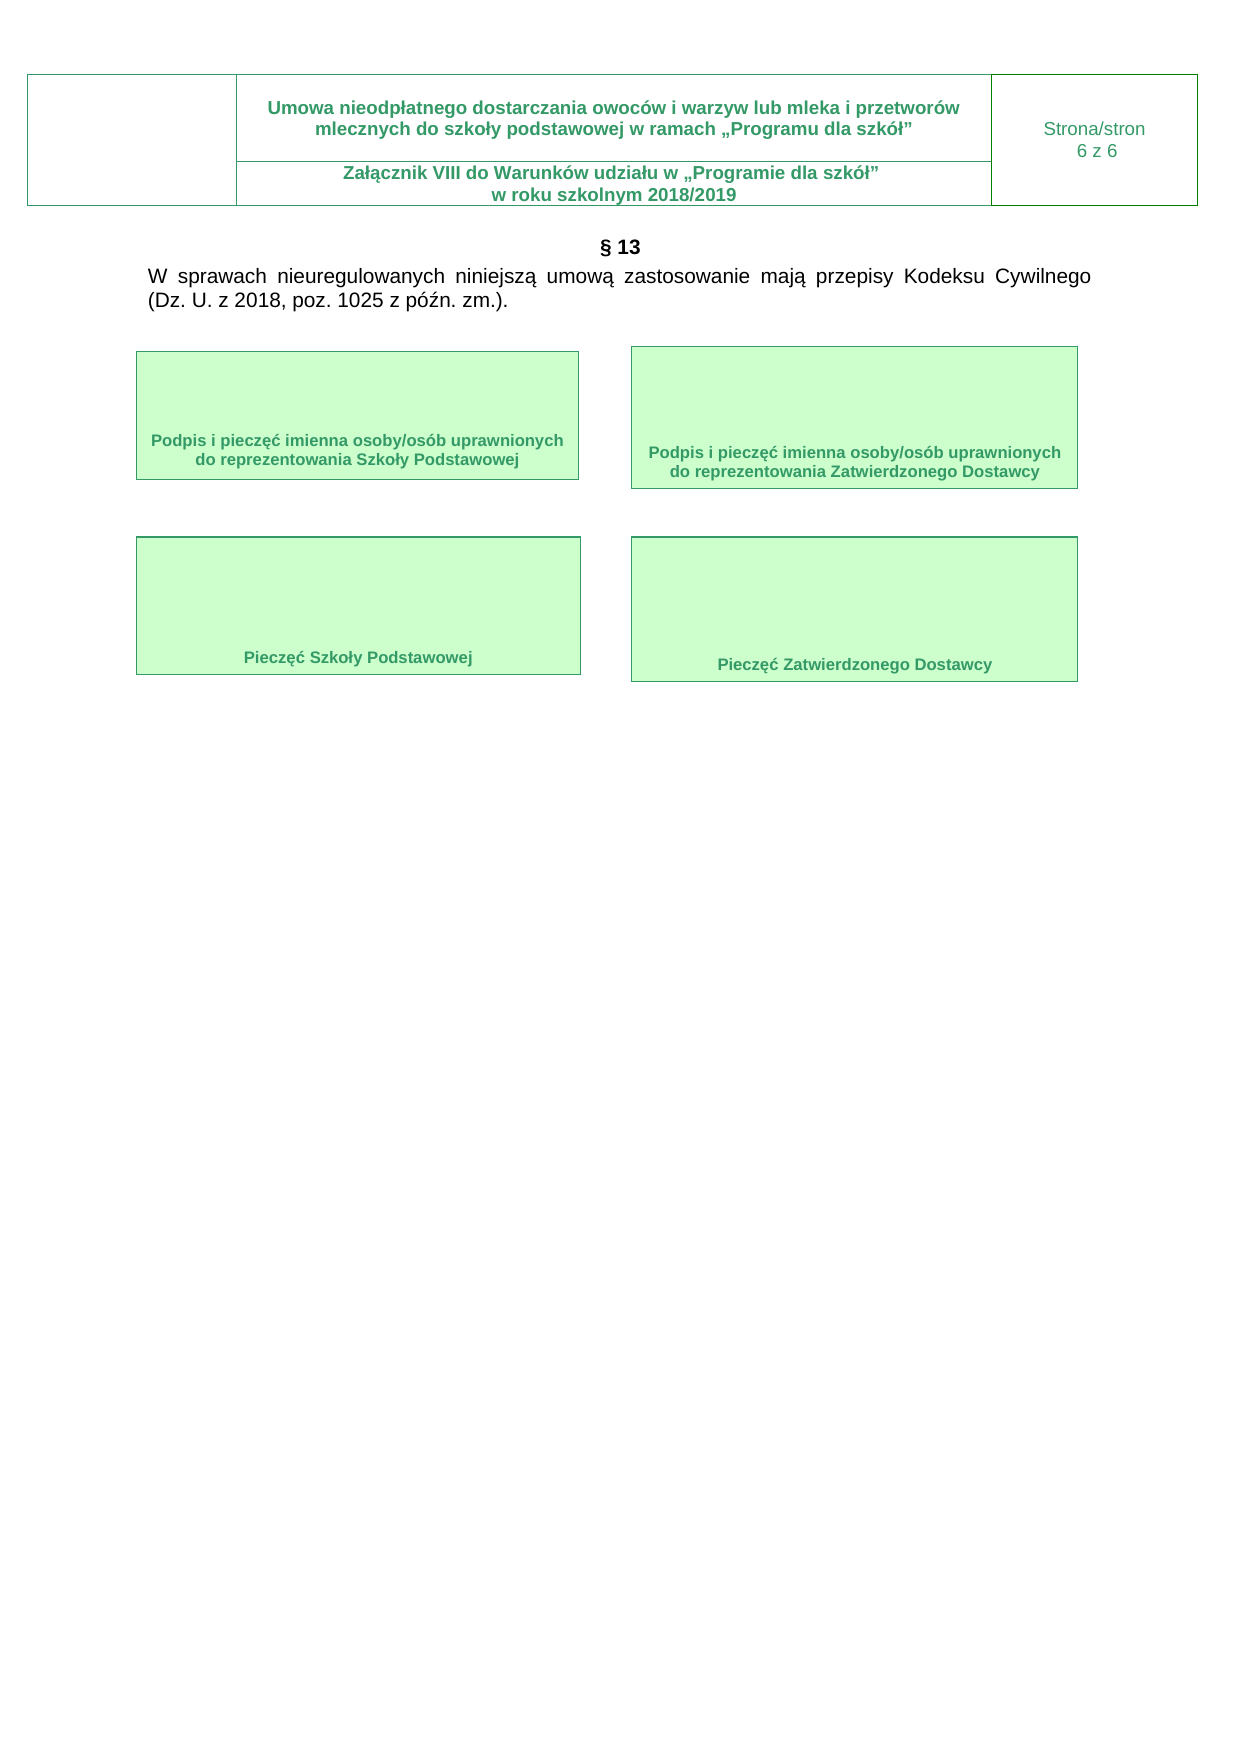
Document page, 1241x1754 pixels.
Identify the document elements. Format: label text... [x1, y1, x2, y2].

table_header Podpis i pieczęć imienna osoby/osób uprawnionych do reprezentowania Szkoły Podstawowej [137, 352, 578, 479]
table_header Pieczęć Zatwierdzonego Dostawcy [632, 538, 1077, 681]
table_header Pieczęć Szkoły Podstawowej [137, 538, 580, 674]
text § 13 [148, 235, 1092, 259]
text W sprawach nieuregulowanych niniejszą umową zastosowanie mają przepisy Kodeksu Cywilnego (Dz. U. z 2018, poz. 1025 z późn. zm.). [148, 264, 1092, 312]
table_header Podpis i pieczęć imienna osoby/osób uprawnionych do reprezentowania Zatwierdzonego Dostawcy [632, 347, 1077, 488]
